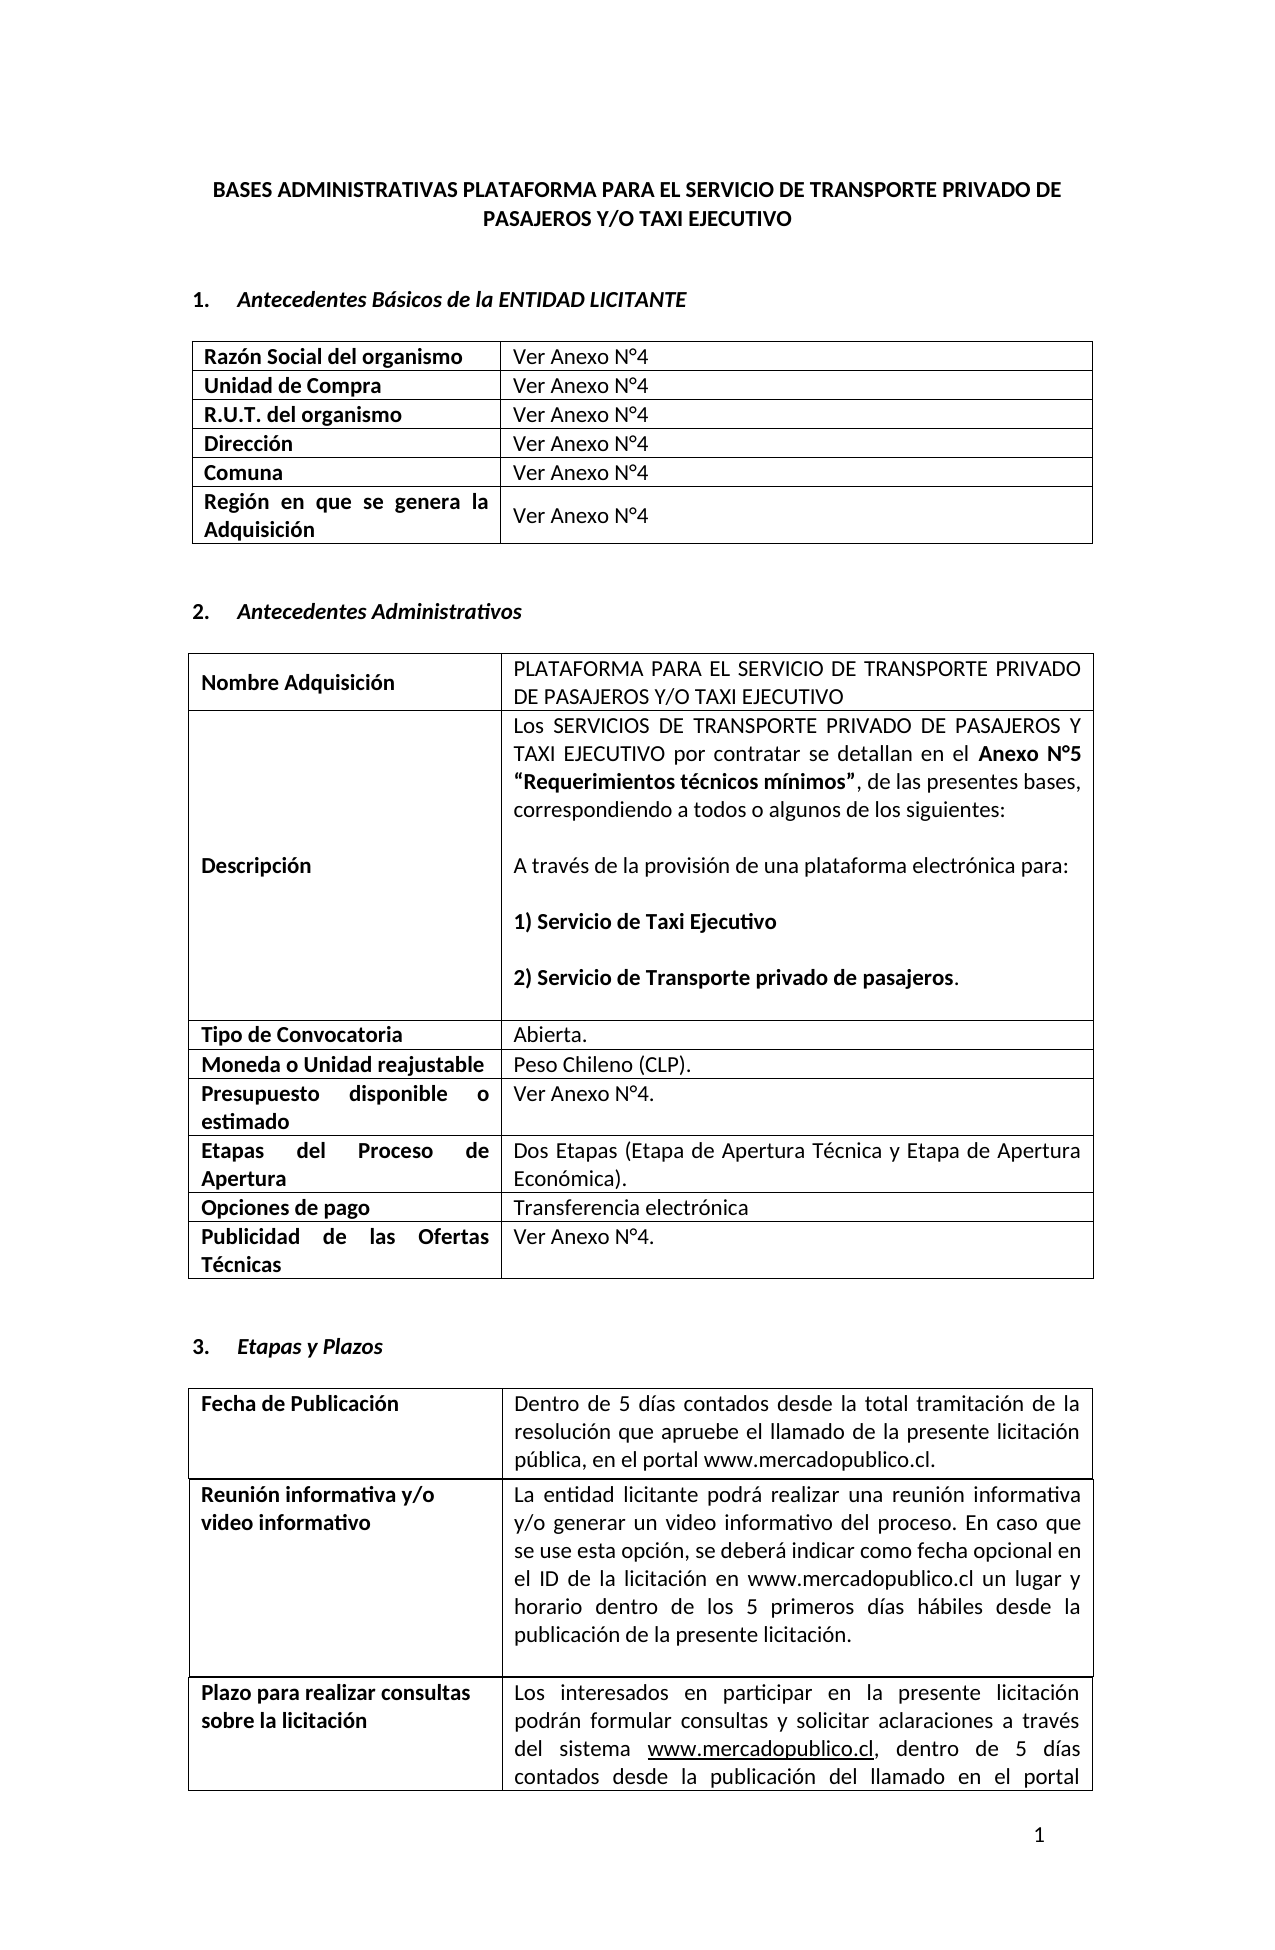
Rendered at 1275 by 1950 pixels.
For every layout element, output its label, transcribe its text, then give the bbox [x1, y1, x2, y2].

table_cell Unidad de Compra [193, 371, 500, 399]
subtitle Antecedentes Administrativos [192, 597, 1045, 625]
subtitle Etapas y Plazos [192, 1332, 1045, 1360]
table_cell Ver Anexo N°4. [502, 1079, 1093, 1135]
table_cell Peso Chileno (CLP). [502, 1050, 1093, 1078]
table_header Nombre Adquisición [189, 654, 501, 710]
table_cell Ver Anexo N°4. [502, 1222, 1093, 1278]
table_cell Descripción [189, 711, 501, 1019]
table_cell Ver Anexo N°4 [501, 429, 1092, 457]
table_header La entidad licitante podrá realizar una reunión informativa y/o generar un video informativo del proceso. En caso que se use esta opción, se deberá indicar como fecha opcional en el ID de la licitación en www.mercadopublico.cl un lugar y horario dentro de los 5 primeros días hábiles desde la publicación de la presente licitación. [503, 1480, 1093, 1676]
table_cell Ver Anexo N°4 [501, 487, 1092, 543]
table_cell Etapas del Proceso de Apertura [189, 1136, 501, 1192]
table_cell Transferencia electrónica [502, 1193, 1093, 1221]
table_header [503, 1678, 1092, 1790]
subtitle Antecedentes Básicos de la ENTIDAD LICITANTE [192, 285, 1045, 313]
table_cell Ver Anexo N°4 [501, 371, 1092, 399]
table_cell Ver Anexo N°4 [501, 458, 1092, 486]
table_cell Opciones de pago [189, 1193, 501, 1221]
table_cell Dos Etapas (Etapa de Apertura Técnica y Etapa de Apertura Económica). [502, 1136, 1093, 1192]
table_cell Presupuesto disponible o estimado [189, 1079, 501, 1135]
table_cell Tipo de Convocatoria [189, 1021, 501, 1049]
table_header PLATAFORMA PARA EL SERVICIO DE TRANSPORTE PRIVADO DE PASAJEROS Y/O TAXI EJECUTIVO [502, 654, 1093, 710]
table_cell Abierta. [502, 1021, 1093, 1049]
table_header Fecha de Publicación [189, 1389, 502, 1478]
table_cell Comuna [193, 458, 500, 486]
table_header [189, 1678, 502, 1790]
table_cell Moneda o Unidad reajustable [189, 1050, 501, 1078]
table_header Razón Social del organismo [193, 342, 500, 370]
table_header Ver Anexo N°4 [501, 342, 1092, 370]
table_cell Región en que se genera la Adquisición [193, 487, 500, 543]
table_cell Los SERVICIOS DE TRANSPORTE PRIVADO DE PASAJEROS Y TAXI EJECUTIVO por contratar se detallan en el Anexo N°5 “Requerimientos técnicos mínimos”, de las presentes bases, correspondiendo a todos o algunos de los siguientes: A través de la provisión de una plataforma electrónica para: 1) Servicio de Taxi Ejecutivo 2) Servicio de Transporte privado de pasajeros. [502, 711, 1093, 1019]
table_cell Publicidad de las Ofertas Técnicas [189, 1222, 501, 1278]
table_cell R.U.T. del organismo [193, 400, 500, 428]
table_header Reunión informativa y/o video informativo [190, 1480, 502, 1676]
table_header Dentro de 5 días contados desde la total tramitación de la resolución que apruebe el llamado de la presente licitación pública, en el portal www.mercadopublico.cl. [503, 1389, 1092, 1478]
text BASES ADMINISTRATIVAS PLATAFORMA PARA EL SERVICIO DE TRANSPORTE PRIVADO DE PASAJEROS Y/O TAXI EJECUTIVO [177, 176, 1098, 232]
table_cell Dirección [193, 429, 500, 457]
table_cell Ver Anexo N°4 [501, 400, 1092, 428]
